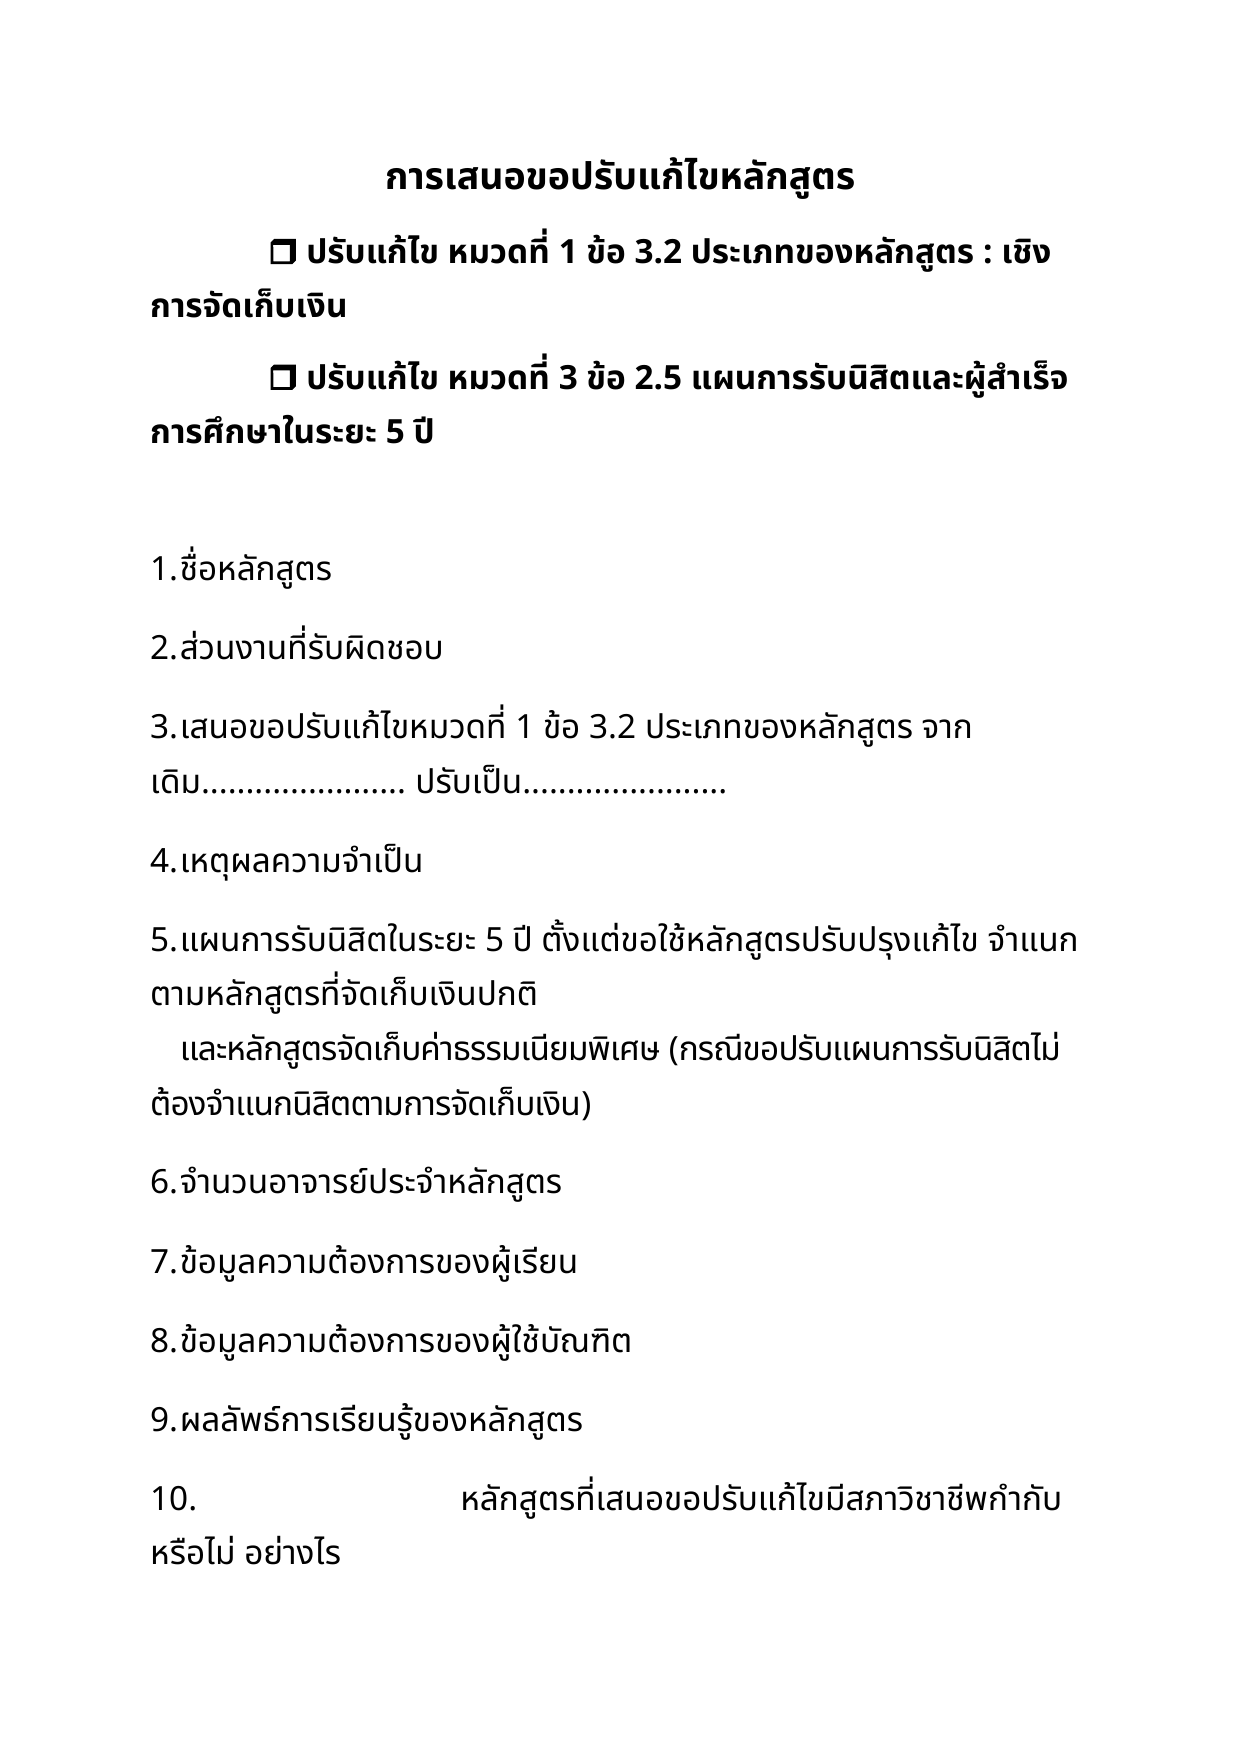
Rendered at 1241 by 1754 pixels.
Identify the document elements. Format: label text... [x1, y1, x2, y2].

text 10. หลักสูตรที่เสนอขอปรับแก้ไขมีสภาวิชาชีพกำกับ หรือไม่ อย่างไร [150, 1474, 1090, 1579]
text ปรับแก้ไข หมวดที่ 3 ข้อ 2.5 แผนการรับนิสิตและผู้สำเร็จการศึกษาในระยะ 5 ปี [150, 353, 1090, 459]
text และหลักสูตรจัดเก็บค่าธรรมเนียมพิเศษ (กรณีขอปรับแผนการรับนิสิตไม่ต้องจำแนกนิสิตตามการจัดเก็บเงิน) [150, 1025, 1090, 1130]
text 4. เหตุผลความจำเป็น [150, 837, 1090, 887]
text 1. ชื่อหลักสูตร [150, 545, 1090, 596]
text 9. ผลลัพธ์การเรียนรู้ของหลักสูตร [150, 1396, 1090, 1446]
text 8. ข้อมูลความต้องการของผู้ใช้บัณฑิต [150, 1316, 1090, 1367]
text 5. แผนการรับนิสิตในระยะ 5 ปี ตั้งแต่ขอใช้หลักสูตรปรับปรุงแก้ไข จำแนกตามหลักสูตรที่จัดเก็บเงินปกติ [150, 916, 1090, 1021]
text 7. ข้อมูลความต้องการของผู้เรียน [150, 1237, 1090, 1288]
text 6. จำนวนอาจารย์ประจำหลักสูตร [150, 1158, 1090, 1209]
text ปรับแก้ไข หมวดที่ 1 ข้อ 3.2 ประเภทของหลักสูตร : เชิงการจัดเก็บเงิน [150, 228, 1090, 333]
text 3. เสนอขอปรับแก้ไขหมวดที่ 1 ข้อ 3.2 ประเภทของหลักสูตร จากเดิม....................... ปรับเป็น....................... [150, 703, 1090, 808]
text การเสนอขอปรับแก้ไขหลักสูตร [150, 150, 1090, 207]
text 2. ส่วนงานที่รับผิดชอบ [150, 624, 1090, 674]
